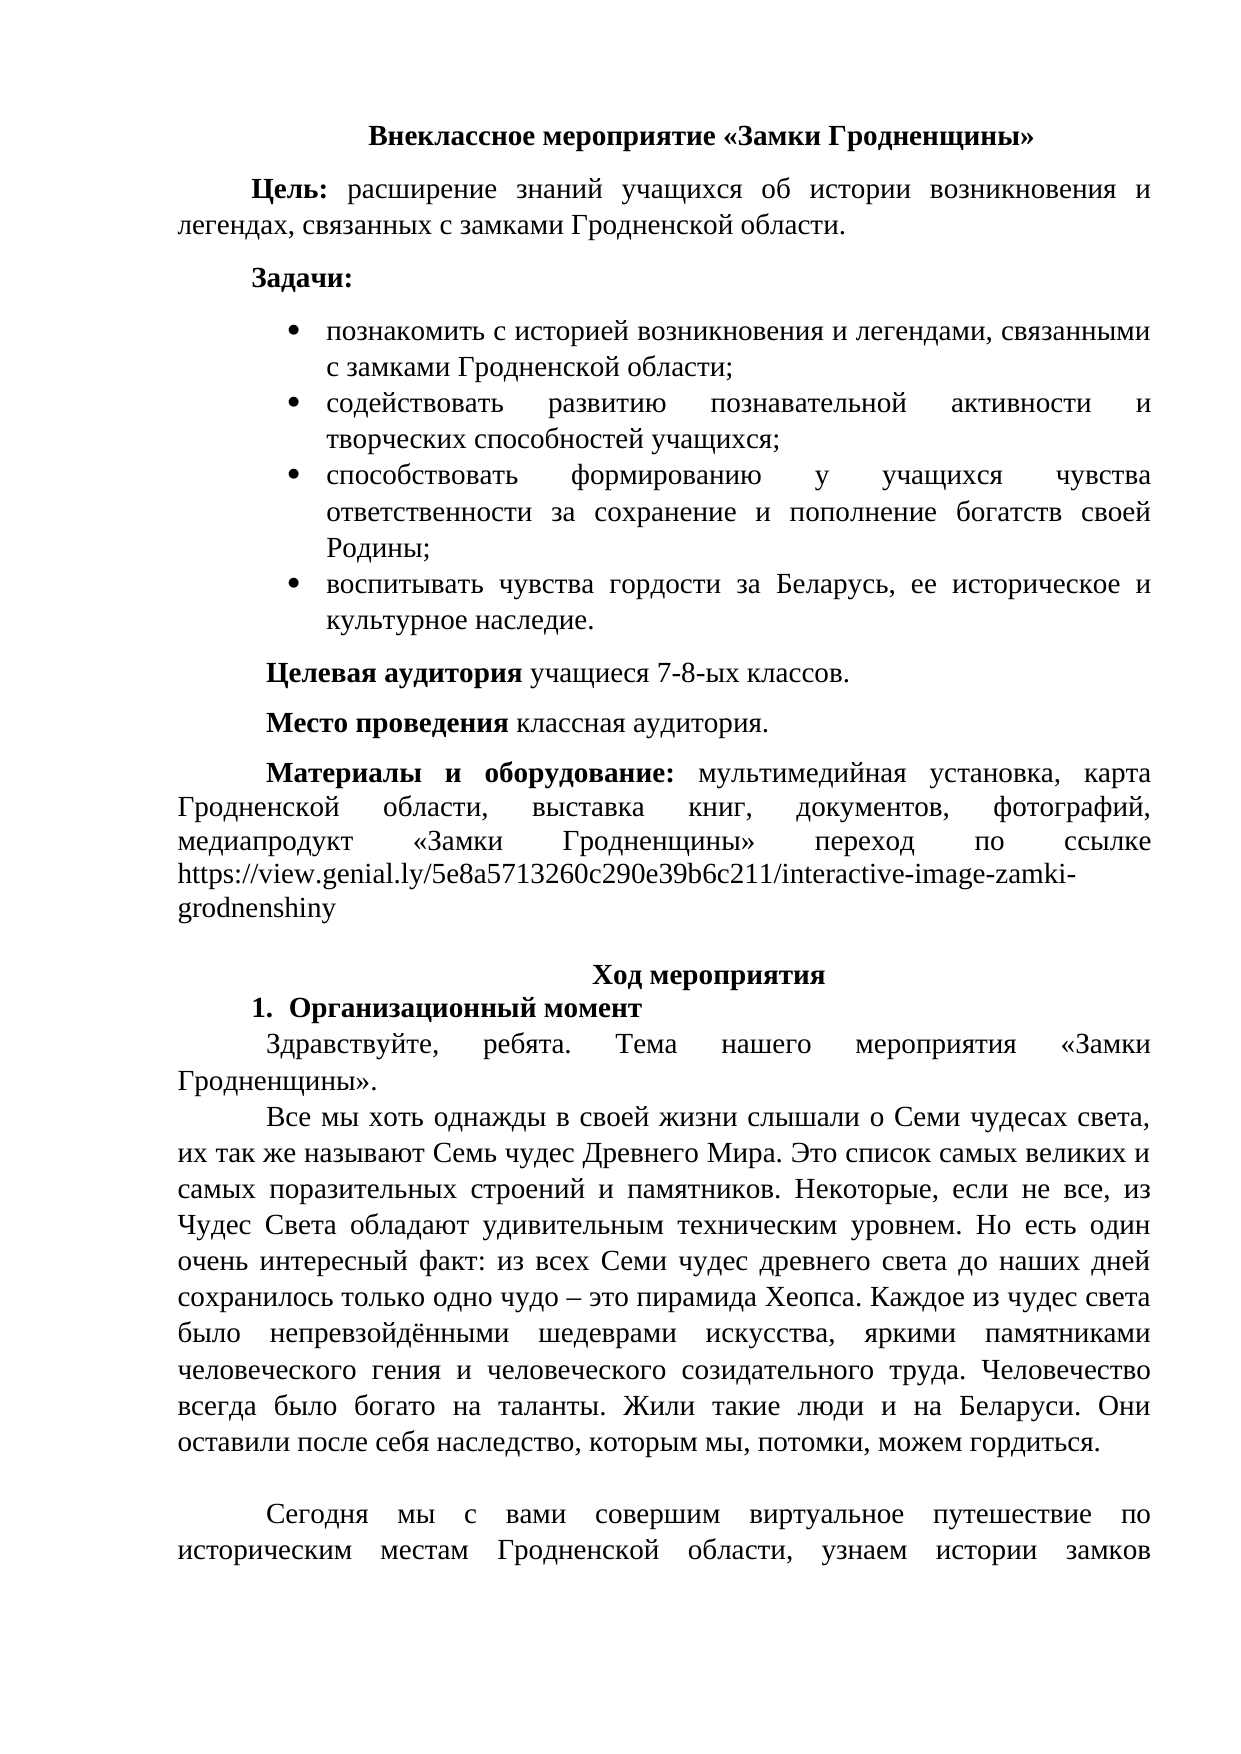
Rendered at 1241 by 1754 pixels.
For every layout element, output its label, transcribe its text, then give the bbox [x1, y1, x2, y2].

text Материалы и оборудование: мультимедийная установка, карта Гродненской области, выставка книг, документов, фотографий, медиапродукт «Замки Гродненщины» переход по ссылке https://view.genial.ly/5e8a5713260c290e39b6c211/interactive-image-zamki-grodnenshiny [177, 756, 1152, 923]
text Цель: расширение знаний учащихся об истории возникновения и легендах, связанных с замками Гродненской области. [177, 171, 1152, 241]
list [177, 1496, 1152, 1566]
text Задачи: [177, 260, 1152, 293]
list познакомить с историей возникновения и легендами, связанными с замками Гродненской области; [288, 313, 1152, 382]
list содействовать развитию познавательной активности и творческих способностей учащихся; [288, 385, 1152, 455]
list Все мы хоть однажды в своей жизни слышали о Семи чудесах света, их так же называют Семь чудес Древнего Мира. Это список самых великих и самых поразительных строений и памятников. Некоторые, если не все, из Чудес Света обладают удивительным техническим уровнем. Но есть один очень интересный факт: из всех Семи чудес древнего света до наших дней сохранилось только одно чудо – это пирамида Хеопса. Каждое из чудес света было непревзойдёнными шедеврами искусства, яркими памятниками человеческого гения и человеческого созидательного труда. Человечество всегда было богато на таланты. Жили такие люди и на Беларуси. Они оставили после себя наследство, которым мы, потомки, можем гордиться. [177, 1099, 1152, 1458]
list Организационный момент [251, 990, 1152, 1024]
list воспитывать чувства гордости за Беларусь, ее историческое и культурное наследие. [288, 566, 1152, 636]
list Ход мероприятия [177, 957, 1152, 990]
text Внеклассное мероприятие «Замки Гродненщины» [177, 118, 1152, 152]
text Целевая аудитория учащиеся 7-8-ых классов. [177, 655, 1152, 689]
text Место проведения классная аудитория. [177, 705, 1152, 739]
list способствовать формированию у учащихся чувства ответственности за сохранение и пополнение богатств своей Родины; [288, 457, 1152, 563]
list Здравствуйте, ребята. Тема нашего мероприятия «Замки Гродненщины». [177, 1026, 1152, 1096]
